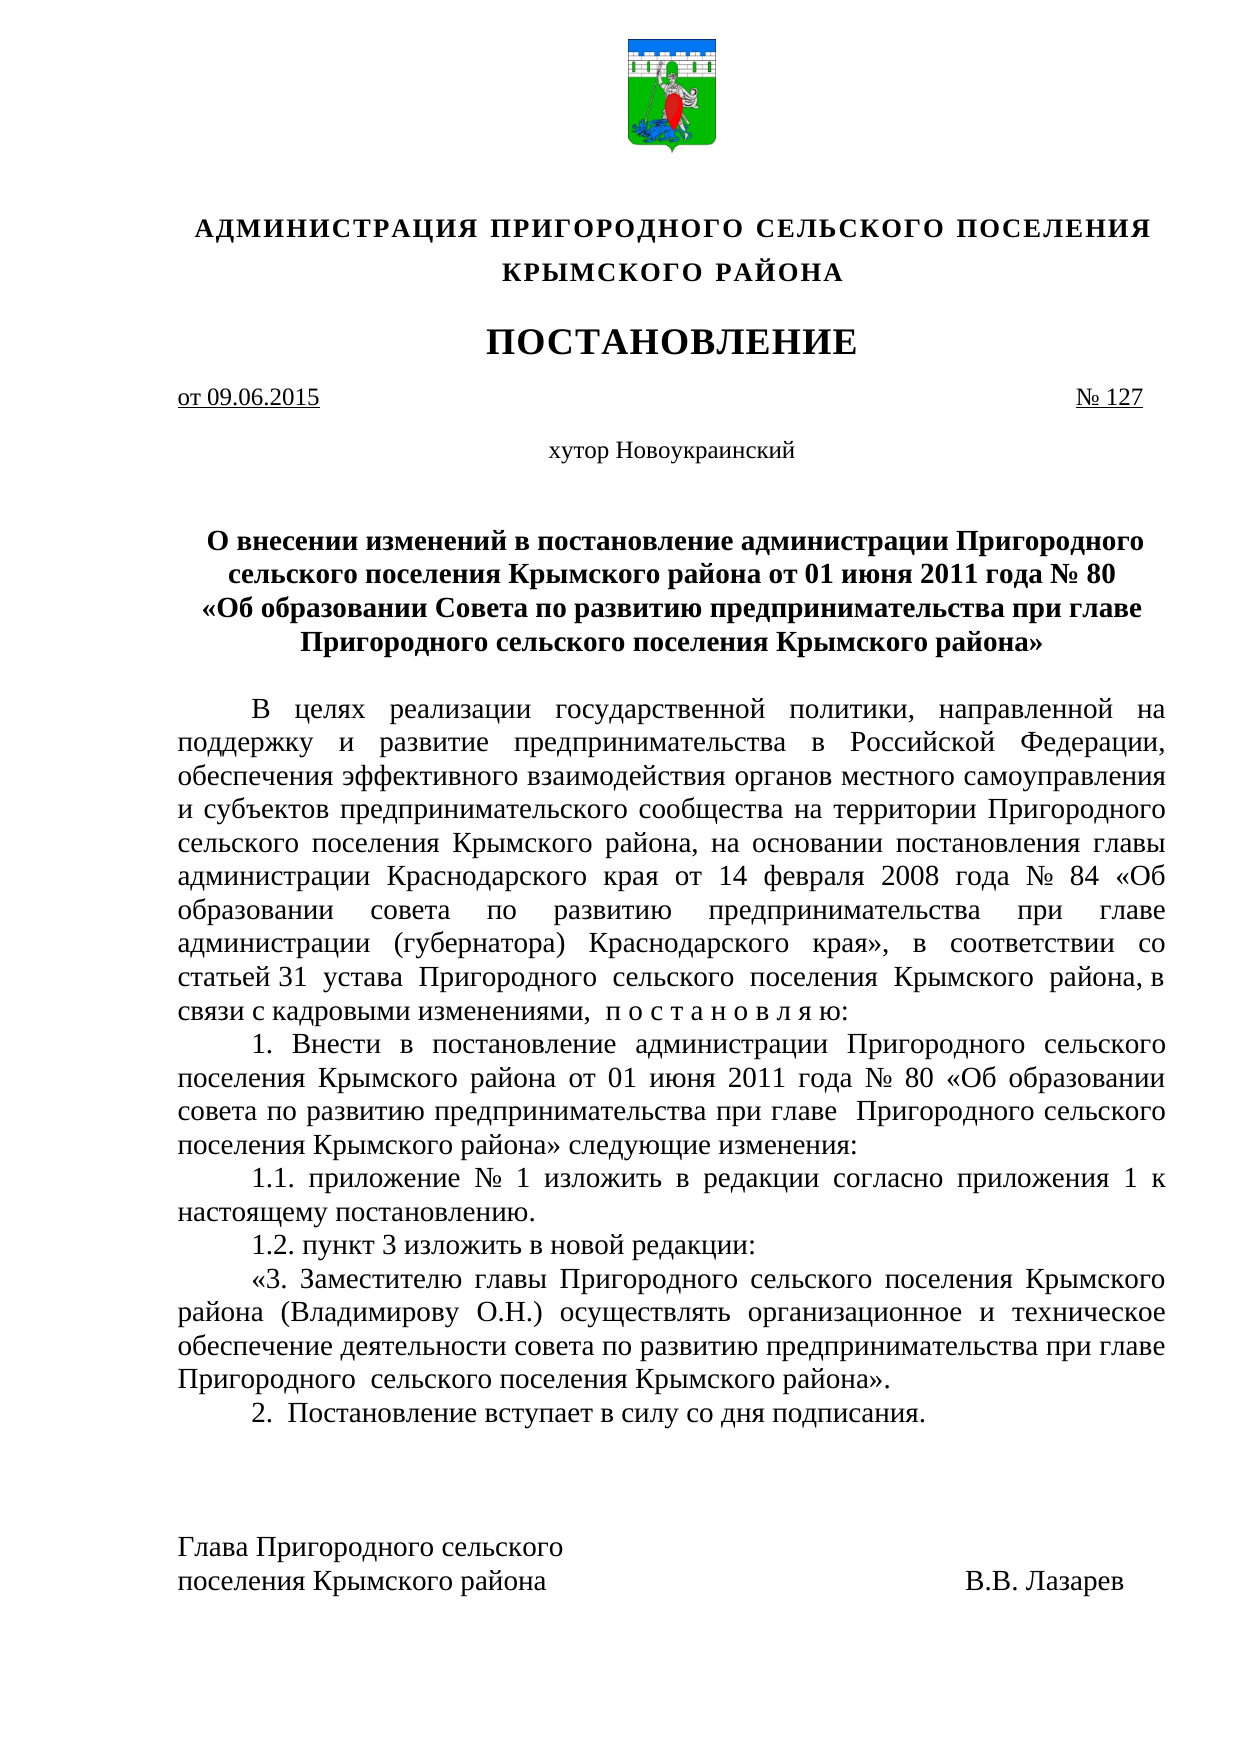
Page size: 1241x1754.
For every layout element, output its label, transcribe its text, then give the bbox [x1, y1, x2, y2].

text администрация пригородного сельского поселения крымского района [177, 207, 1167, 289]
title «Об образовании Совета по развитию предпринимательства при главе Пригородного сельского поселения Крымского района» [177, 590, 1167, 657]
text 2. Постановление вступает в силу со дня подписания. [177, 1395, 1167, 1429]
text от 09.06.2015 № 127 [177, 382, 1167, 411]
text «3. Заместителю главы Пригородного сельского поселения Крымского района (Владимирову О.Н.) осуществлять организационное и техническое обеспечение деятельности совета по развитию предпринимательства при главе Пригородного сельского поселения Крымского района». [177, 1261, 1167, 1395]
text поселения Крымского района В.В. Лазарев [177, 1563, 1167, 1630]
title О внесении изменений в постановление администрации Пригородного сельского поселения Крымского района от 01 июня 2011 года № 80 [177, 523, 1167, 590]
text хутор Новоукраинский [177, 436, 1167, 464]
text Глава Пригородного сельского [177, 1529, 1167, 1563]
title 1. Внести в постановление администрации Пригородного сельского поселения Крымского района от 01 июня 2011 года № 80 «Об образовании совета по развитию предпринимательства при главе Пригородного сельского поселения Крымского района» следующие изменения: [177, 1026, 1167, 1160]
title 1.1. приложение № 1 изложить в редакции согласно приложения 1 к настоящему постановлению. [177, 1160, 1167, 1227]
picture [628, 39, 716, 153]
title 1.2. пункт 3 изложить в новой редакции: [177, 1227, 1167, 1261]
text ПОСТАНОВЛЕНИЕ [177, 320, 1167, 363]
text В целях реализации государственной политики, направленной на поддержку и развитие предпринимательства в Российской Федерации, обеспечения эффективного взаимодействия органов местного самоуправления и субъектов предпринимательского сообщества на территории Пригородного сельского поселения Крымского района, на основании постановления главы администрации Краснодарского края от 14 февраля 2008 года № 84 «Об образовании совета по развитию предпринимательства при главе администрации (губернатора) Краснодарского края», в соответствии со статьей 31 устава Пригородного сельского поселения Крымского района, в связи с кадровыми изменениями, п о с т а н о в л я ю: [177, 691, 1167, 1026]
